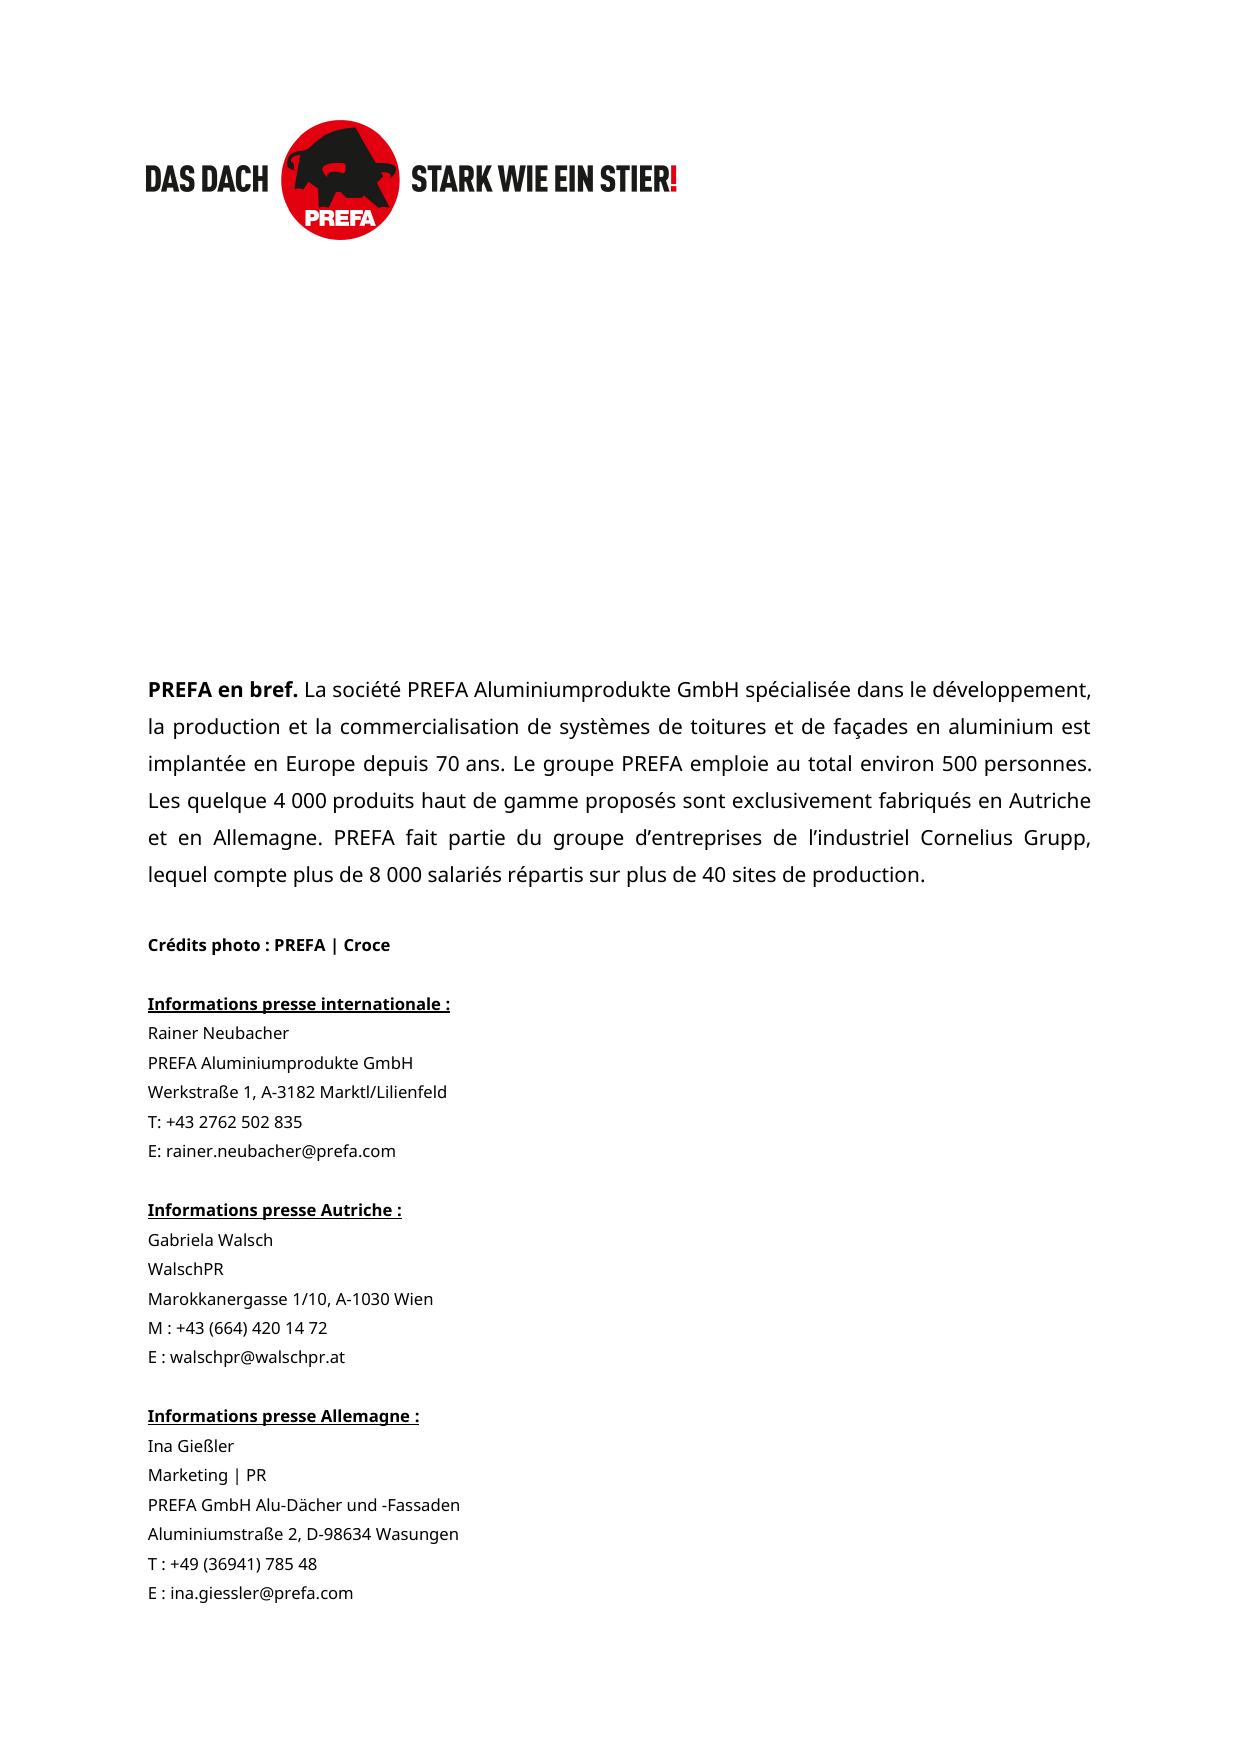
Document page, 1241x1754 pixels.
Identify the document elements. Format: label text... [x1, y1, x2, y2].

text M : +43 (664) 420 14 72 [148, 1317, 1093, 1339]
text T : +49 (36941) 785 48 [148, 1552, 1093, 1575]
text E : walschpr@walschpr.at [148, 1346, 1093, 1369]
text Marokkanergasse 1/10, A-1030 Wien [148, 1287, 1093, 1310]
text Gabriela Walsch [148, 1228, 1093, 1251]
text Informations presse internationale : [148, 992, 1093, 1015]
text Rainer Neubacher [148, 1022, 1093, 1044]
text T: +43 2762 502 835 [148, 1110, 1093, 1133]
text E: rainer.neubacher@prefa.com [148, 1140, 1093, 1162]
text Informations presse Autriche : [148, 1199, 1093, 1221]
text PREFA Aluminiumprodukte GmbH [148, 1051, 1093, 1074]
text Werkstraße 1, A-3182 Marktl/Lilienfeld [148, 1081, 1093, 1103]
picture [0, 63, 1234, 279]
text Aluminiumstraße 2, D-98634 Wasungen [148, 1523, 1093, 1546]
text Informations presse Allemagne : [148, 1405, 1093, 1428]
text Ina Gießler [148, 1434, 1093, 1457]
text Crédits photo : PREFA | Croce [148, 933, 1093, 956]
text Marketing | PR [148, 1464, 1093, 1487]
text WalschPR [148, 1258, 1093, 1280]
text PREFA GmbH Alu-Dächer und -Fassaden [148, 1493, 1093, 1516]
text PREFA en bref. La société PREFA Aluminiumprodukte GmbH spécialisée dans le développement, la production et la commercialisation de systèmes de toitures et de façades en aluminium est implantée en Europe depuis 70 ans. Le groupe PREFA emploie au total environ 500 personnes. Les quelque 4 000 produits haut de gamme proposés sont exclusivement fabriqués en Autriche et en Allemagne. PREFA fait partie du groupe d’entreprises de l’industriel Cornelius Grupp, lequel compte plus de 8 000 salariés répartis sur plus de 40 sites de production. [148, 675, 1093, 888]
text E : ina.giessler@prefa.com [148, 1582, 1093, 1605]
